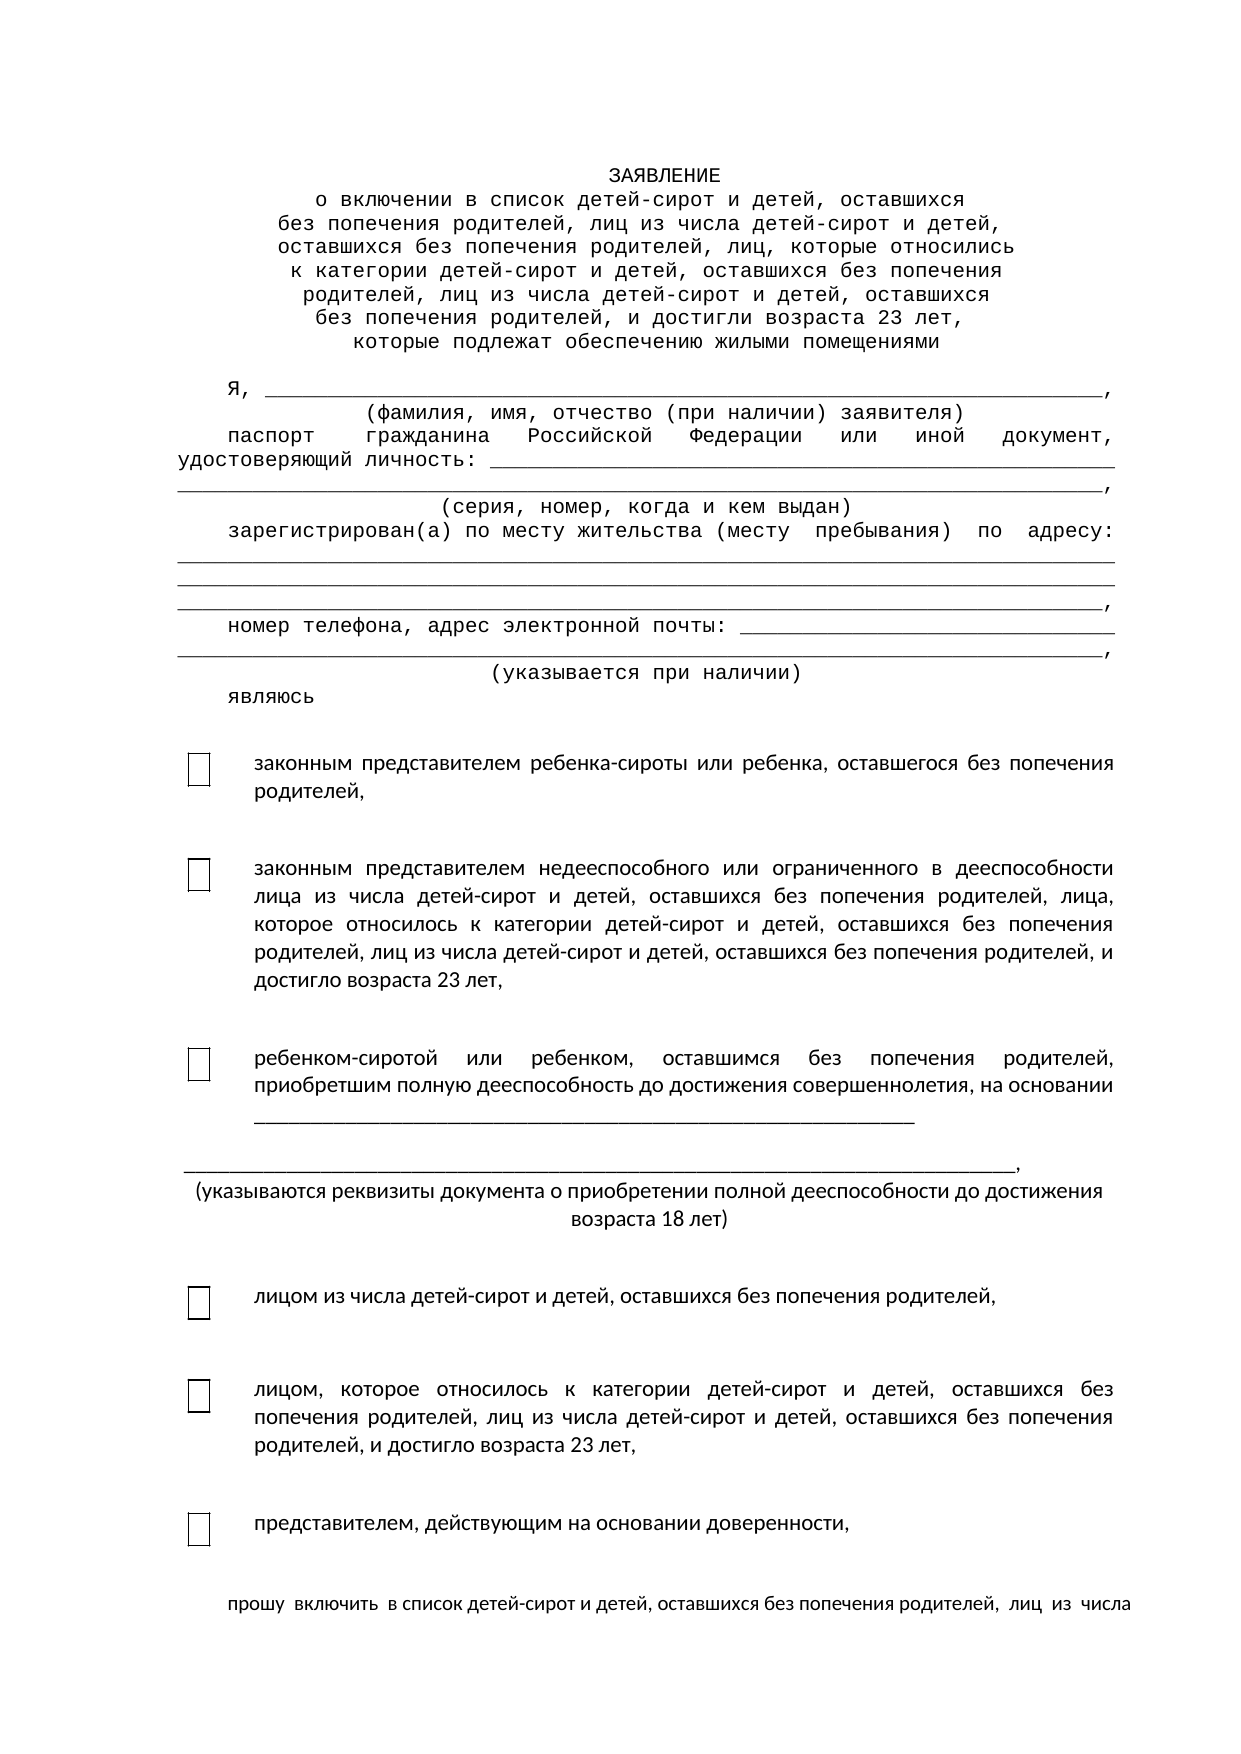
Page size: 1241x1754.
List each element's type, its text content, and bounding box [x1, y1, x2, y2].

table_header лицом из числа детей-сирот и детей, оставшихся без попечения родителей, [248, 1271, 1122, 1336]
text к категории детей-сирот и детей, оставшихся без попечения [177, 260, 1152, 284]
text о включении в список детей-сирот и детей, оставшихся [177, 189, 1152, 213]
table_header [177, 1364, 247, 1469]
text (фамилия, имя, отчество (при наличии) заявителя) [177, 402, 1152, 426]
text паспорт гражданина Российской Федерации или иной документ, [177, 426, 1152, 449]
text оставшихся без попечения родителей, лиц, которые относились [177, 236, 1152, 260]
text (серия, номер, когда и кем выдан) [177, 496, 1152, 520]
table_header [177, 1032, 247, 1137]
text __________________________________________________________________________, [177, 591, 1152, 615]
text __________________________________________________________________________, [177, 473, 1152, 496]
table_header законным представителем недееспособного или ограниченного в дееспособности лица из числа детей-сирот и детей, оставшихся без попечения родителей, лица, которое относилось к категории детей-сирот и детей, оставшихся без попечения родителей, лиц из числа детей-сирот и детей, оставшихся без попечения родителей, и достигло возраста 23 лет, [248, 843, 1122, 1004]
text ЗАЯВЛЕНИЕ [177, 165, 1152, 189]
text удостоверяющий личность: __________________________________________________ [177, 449, 1152, 473]
text зарегистрирован(а) по месту жительства (месту пребывания) по адресу: [177, 520, 1152, 544]
table_header ребенком-сиротой или ребенком, оставшимся без попечения родителей, приобретшим полную дееспособность до достижения совершеннолетия, на основании __________________________________________________________ [248, 1032, 1122, 1137]
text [177, 1590, 1152, 1615]
text __________________________________________________________________________, [177, 638, 1152, 662]
table_header [177, 1271, 247, 1336]
text Я, ___________________________________________________________________, [177, 378, 1152, 402]
text номер телефона, адрес электронной почты: ______________________________ [177, 615, 1152, 638]
text без попечения родителей, лиц из числа детей-сирот и детей, [177, 213, 1152, 236]
text ___________________________________________________________________________ [177, 544, 1152, 567]
text являюсь [177, 686, 1152, 709]
text ___________________________________________________________________________ [177, 567, 1152, 591]
table_header лицом, которое относилось к категории детей-сирот и детей, оставшихся без попечения родителей, лиц из числа детей-сирот и детей, оставшихся без попечения родителей, и достигло возраста 23 лет, [248, 1364, 1122, 1469]
table_cell _________________________________________________________________________, (указываются реквизиты документа о приобретении полной дееспособности до достижения возраста 18 лет) [177, 1137, 1122, 1243]
table_header представителем, действующим на основании доверенности, [248, 1497, 1122, 1562]
table_header [177, 737, 247, 814]
table_header [177, 843, 247, 1004]
text без попечения родителей, и достигли возраста 23 лет, [177, 307, 1152, 331]
table_header [177, 1497, 247, 1562]
text которые подлежат обеспечению жилыми помещениями [177, 331, 1152, 354]
text (указывается при наличии) [177, 662, 1152, 686]
text родителей, лиц из числа детей-сирот и детей, оставшихся [177, 284, 1152, 307]
table_header законным представителем ребенка-сироты или ребенка, оставшегося без попечения родителей, [248, 737, 1122, 814]
